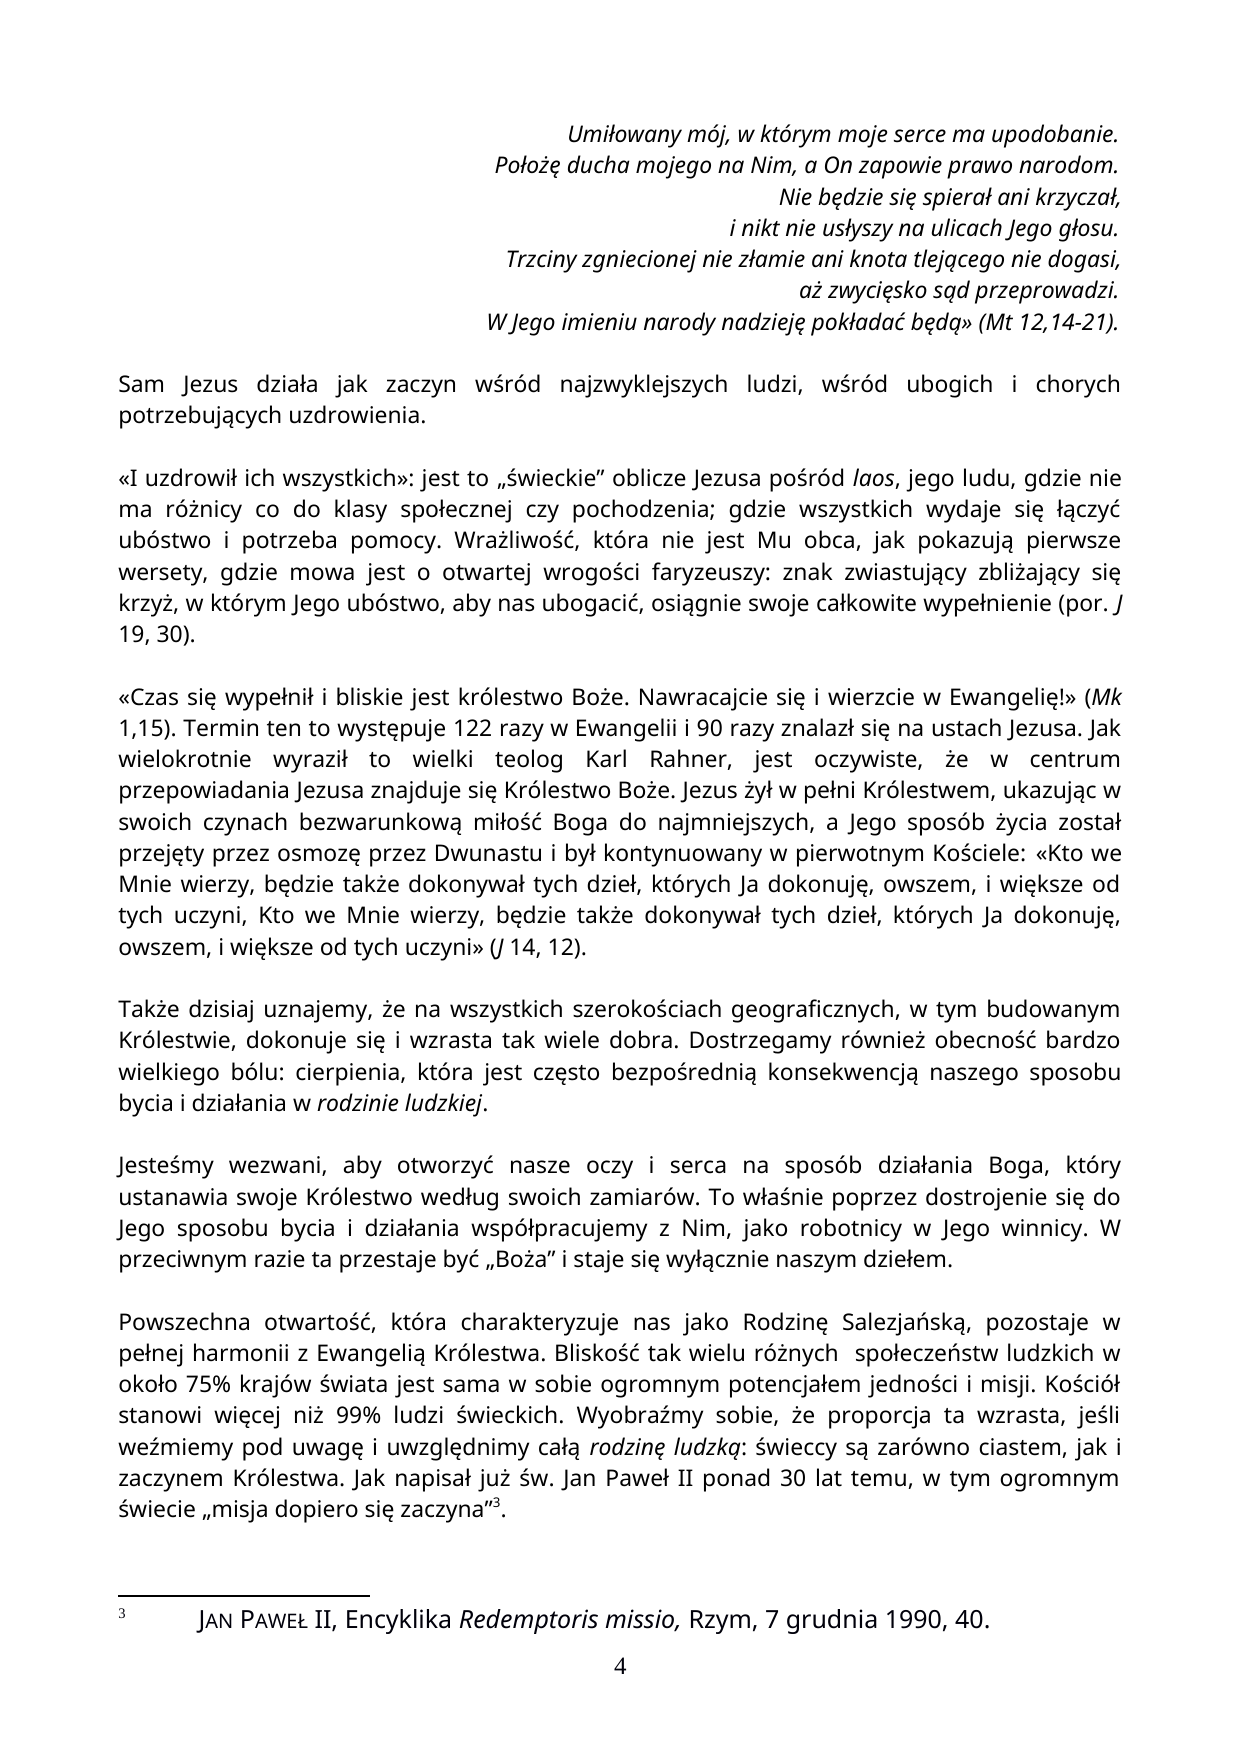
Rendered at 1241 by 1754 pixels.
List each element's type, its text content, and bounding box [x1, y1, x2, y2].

text Także dzisiaj uznajemy, że na wszystkich szerokościach geograficznych, w tym budowanym Królestwie, dokonuje się i wzrasta tak wiele dobra. Dostrzegamy również obecność bardzo wielkiego bólu: cierpienia, która jest często bezpośrednią konsekwencją naszego sposobu bycia i działania w rodzinie ludzkiej. [118, 993, 1122, 1118]
text Trzciny zgniecionej nie złamie ani knota tlejącego nie dogasi, [192, 243, 1122, 274]
text aż zwycięsko sąd przeprowadzi. [192, 274, 1122, 306]
text Umiłowany mój, w którym moje serce ma upodobanie. [192, 118, 1122, 149]
text Nie będzie się spierał ani krzyczał, [192, 181, 1122, 212]
text Jesteśmy wezwani, aby otworzyć nasze oczy i serca na sposób działania Boga, który ustanawia swoje Królestwo według swoich zamiarów. To właśnie poprzez dostrojenie się do Jego sposobu bycia i działania współpracujemy z Nim, jako robotnicy w Jego winnicy. W przeciwnym razie ta przestaje być „Boża” i staje się wyłącznie naszym dziełem. [118, 1149, 1122, 1274]
text «Czas się wypełnił i bliskie jest królestwo Boże. Nawracajcie się i wierzcie w Ewangelię!» (Mk 1,15). Termin ten to występuje 122 razy w Ewangelii i 90 razy znalazł się na ustach Jezusa. Jak wielokrotnie wyraził to wielki teolog Karl Rahner, jest oczywiste, że w centrum przepowiadania Jezusa znajduje się Królestwo Boże. Jezus żył w pełni Królestwem, ukazując w swoich czynach bezwarunkową miłość Boga do najmniejszych, a Jego sposób życia został przejęty przez osmozę przez Dwunastu i był kontynuowany w pierwotnym Kościele: «Kto we Mnie wierzy, będzie także dokonywał tych dzieł, których Ja dokonuję, owszem, i większe od tych uczyni, Kto we Mnie wierzy, będzie także dokonywał tych dzieł, których Ja dokonuję, owszem, i większe od tych uczyni» (J 14, 12). [118, 681, 1122, 962]
text Położę ducha mojego na Nim, a On zapowie prawo narodom. [192, 149, 1122, 181]
text i nikt nie usłyszy na ulicach Jego głosu. [192, 212, 1122, 243]
text Sam Jezus działa jak zaczyn wśród najzwyklejszych ludzi, wśród ubogich i chorych potrzebujących uzdrowienia. [118, 368, 1122, 431]
text W Jego imieniu narody nadzieję pokładać będą» (Mt 12,14-21). [192, 306, 1122, 337]
text Powszechna otwartość, która charakteryzuje nas jako Rodzinę Salezjańską, pozostaje w pełnej harmonii z Ewangelią Królestwa. Bliskość tak wielu różnych społeczeństw ludzkich w około 75% krajów świata jest sama w sobie ogromnym potencjałem jedności i misji. Kościół stanowi więcej niż 99% ludzi świeckich. Wyobraźmy sobie, że proporcja ta wzrasta, jeśli weźmiemy pod uwagę i uwzględnimy całą rodzinę ludzką: świeccy są zarówno ciastem, jak i zaczynem Królestwa. Jak napisał już św. Jan Paweł II ponad 30 lat temu, w tym ogromnym świecie „misja dopiero się zaczyna”. [118, 1306, 1122, 1524]
text «I uzdrowił ich wszystkich»: jest to „świeckie” oblicze Jezusa pośród laos, jego ludu, gdzie nie ma różnicy co do klasy społecznej czy pochodzenia; gdzie wszystkich wydaje się łączyć ubóstwo i potrzeba pomocy. Wrażliwość, która nie jest Mu obca, jak pokazują pierwsze wersety, gdzie mowa jest o otwartej wrogości faryzeuszy: znak zwiastujący zbliżający się krzyż, w którym Jego ubóstwo, aby nas ubogacić, osiągnie swoje całkowite wypełnienie (por. J 19, 30). [118, 462, 1122, 649]
